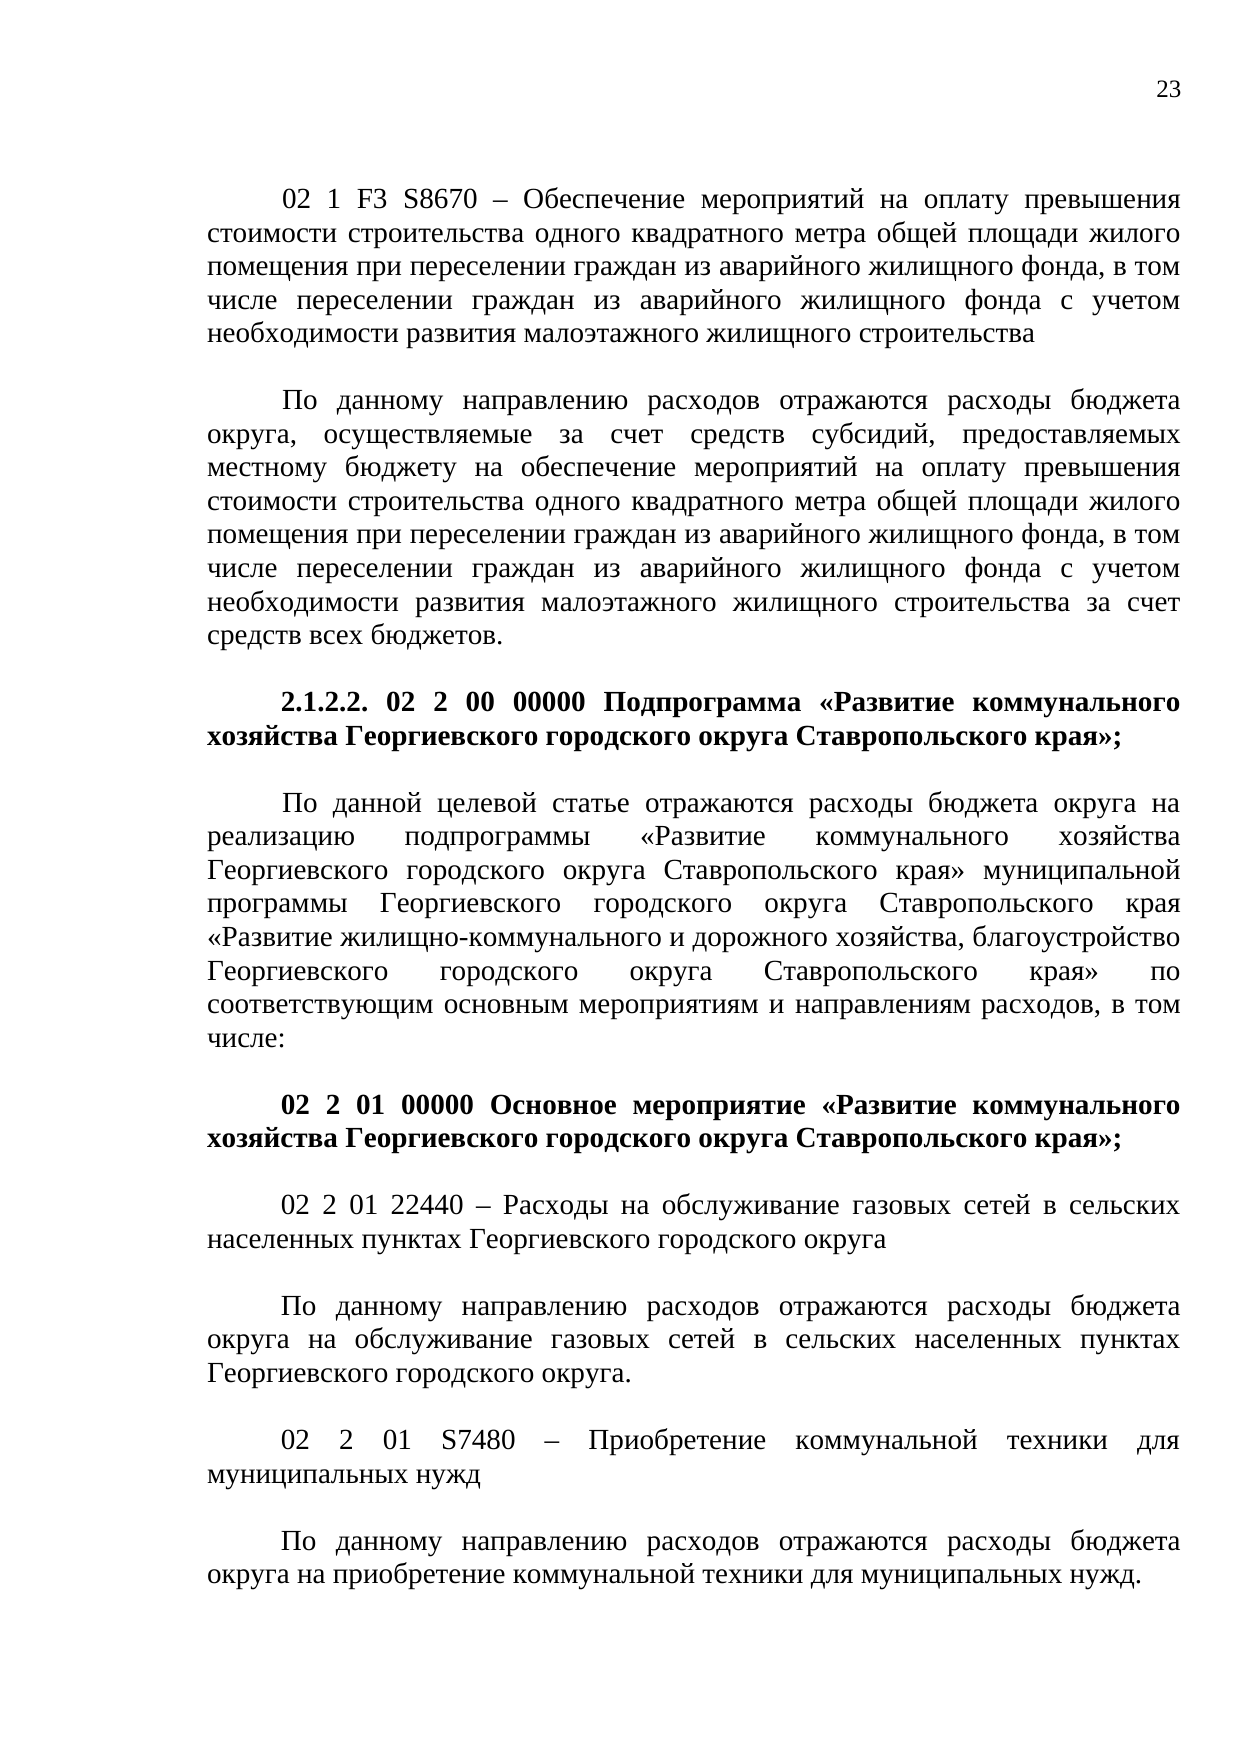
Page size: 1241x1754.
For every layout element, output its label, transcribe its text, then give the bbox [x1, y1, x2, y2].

text По данному направлению расходов отражаются расходы бюджета округа, осуществляемые за счет средств субсидий, предоставляемых местному бюджету на обеспечение мероприятий на оплату превышения стоимости строительства одного квадратного метра общей площади жилого помещения при переселении граждан из аварийного жилищного фонда, в том числе переселении граждан из аварийного жилищного фонда с учетом необходимости развития малоэтажного жилищного строительства за счет средств всех бюджетов. [207, 382, 1181, 651]
text По данному направлению расходов отражаются расходы бюджета округа на обслуживание газовых сетей в сельских населенных пунктах Георгиевского городского округа. [207, 1288, 1181, 1389]
text 2.1.2.2. 02 2 00 00000 Подпрограмма «Развитие коммунального хозяйства Георгиевского городского округа Ставропольского края»; [207, 684, 1181, 751]
text По данному направлению расходов отражаются расходы бюджета округа на приобретение коммунальной техники для муниципальных нужд. [207, 1523, 1181, 1590]
text 02 1 F3 S8670 – Обеспечение мероприятий на оплату превышения стоимости строительства одного квадратного метра общей площади жилого помещения при переселении граждан из аварийного жилищного фонда, в том числе переселении граждан из аварийного жилищного фонда с учетом необходимости развития малоэтажного жилищного строительства [207, 181, 1181, 349]
text По данной целевой статье отражаются расходы бюджета округа на реализацию подпрограммы «Развитие коммунального хозяйства Георгиевского городского округа Ставропольского края» муниципальной программы Георгиевского городского округа Ставропольского края «Развитие жилищно-коммунального и дорожного хозяйства, благоустройство Георгиевского городского округа Ставропольского края» по соответствующим основным мероприятиям и направлениям расходов, в том числе: [207, 785, 1181, 1053]
text 02 2 01 S7480 – Приобретение коммунальной техники для муниципальных нужд [207, 1422, 1181, 1489]
text 02 2 01 00000 Основное мероприятие «Развитие коммунального хозяйства Георгиевского городского округа Ставропольского края»; [207, 1087, 1181, 1154]
text 02 2 01 22440 – Расходы на обслуживание газовых сетей в сельских населенных пунктах Георгиевского городского округа [207, 1187, 1181, 1254]
